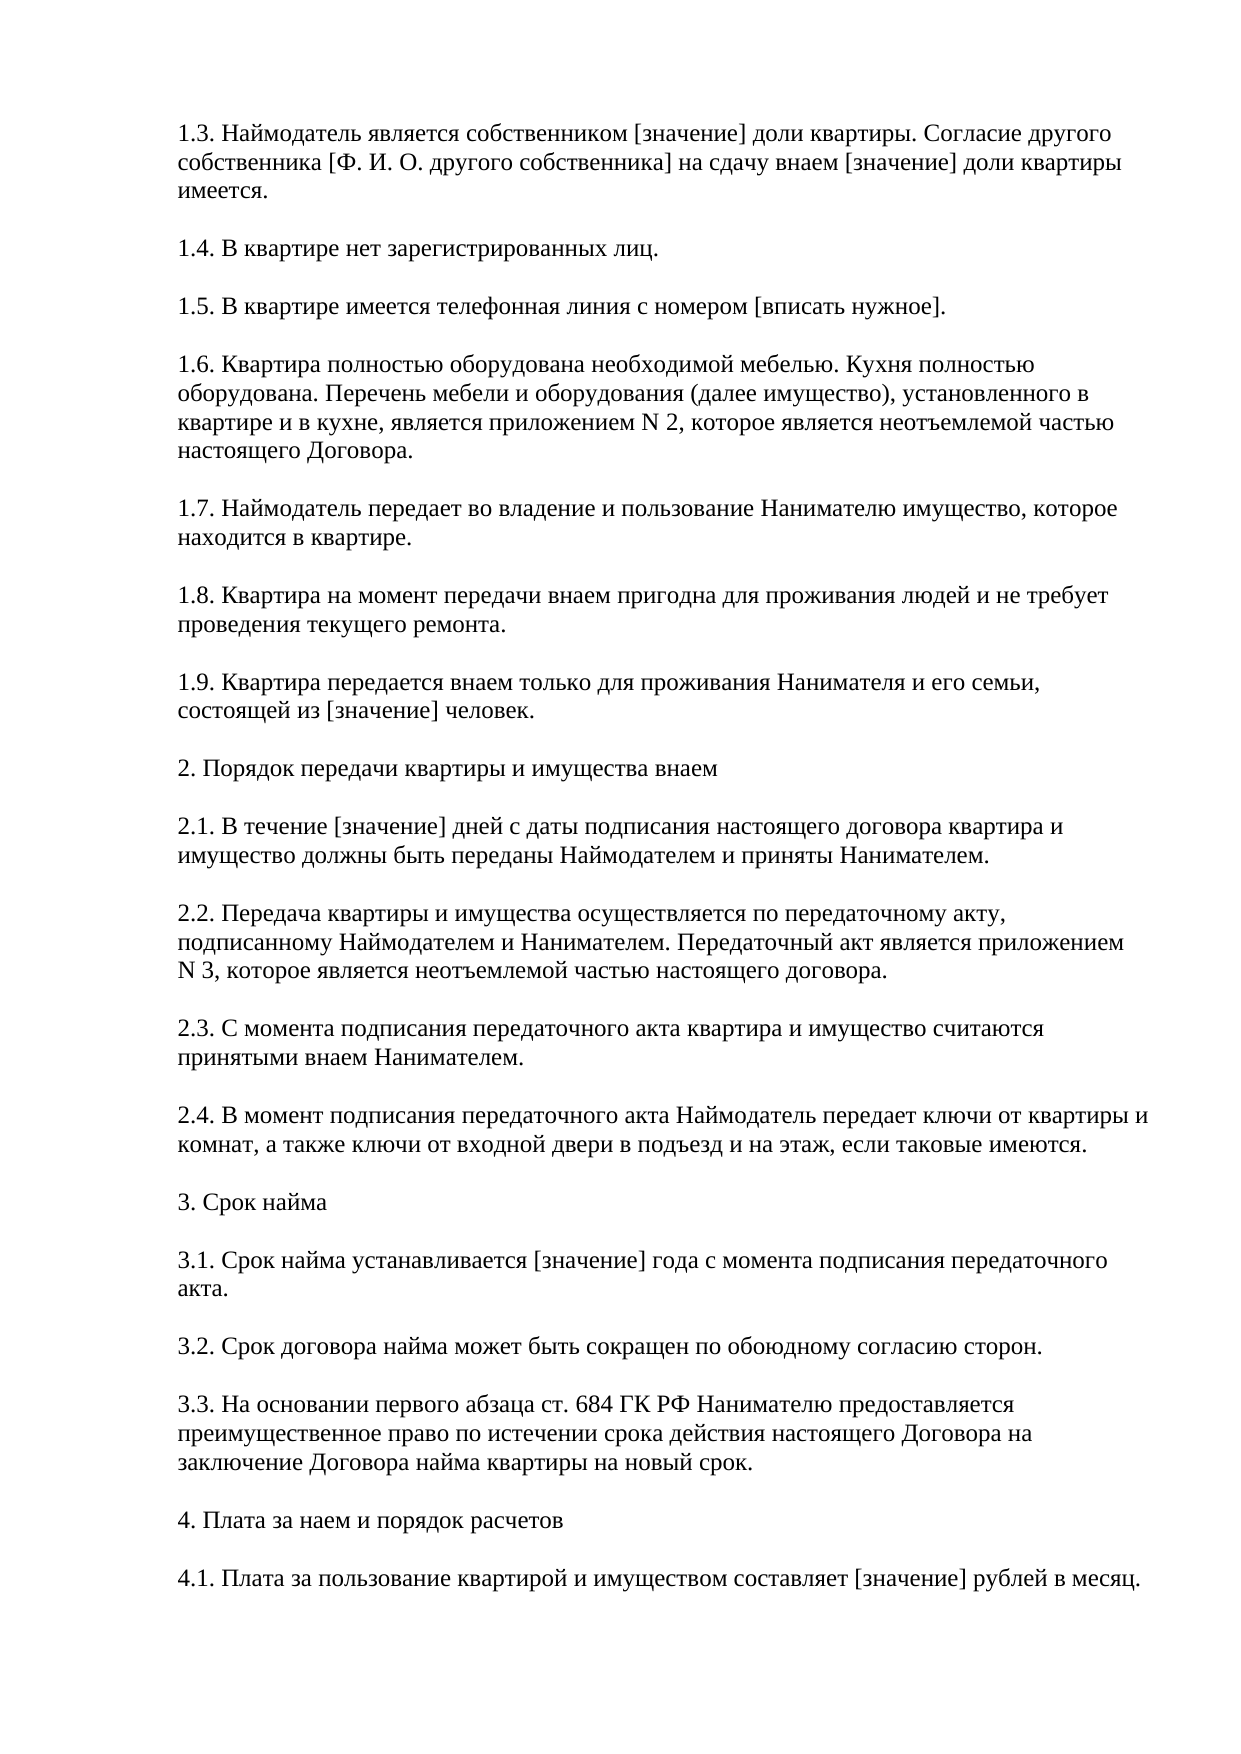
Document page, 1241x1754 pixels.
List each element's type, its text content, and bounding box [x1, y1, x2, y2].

text 1.6. Квартира полностью оборудована необходимой мебелью. Кухня полностью оборудована. Перечень мебели и оборудования (далее имущество), установленного в квартире и в кухне, является приложением N 2, которое является неотъемлемой частью настоящего Договора. [177, 349, 1152, 464]
text 3. Срок найма [177, 1187, 1152, 1216]
text 2.2. Передача квартиры и имущества осуществляется по передаточному акту, подписанному Наймодателем и Нанимателем. Передаточный акт является приложением N 3, которое является неотъемлемой частью настоящего договора. [177, 898, 1152, 984]
text 3.1. Срок найма устанавливается [значение] года с момента подписания передаточного акта. [177, 1245, 1152, 1302]
text 1.8. Квартира на момент передачи внаем пригодна для проживания людей и не требует проведения текущего ремонта. [177, 580, 1152, 638]
text 1.9. Квартира передается внаем только для проживания Нанимателя и его семьи, состоящей из [значение] человек. [177, 667, 1152, 724]
text 4. Плата за наем и порядок расчетов [177, 1505, 1152, 1533]
text 2.4. В момент подписания передаточного акта Наймодатель передает ключи от квартиры и комнат, а также ключи от входной двери в подъезд и на этаж, если таковые имеются. [177, 1100, 1152, 1158]
text 2.3. С момента подписания передаточного акта квартира и имущество считаются принятыми внаем Нанимателем. [177, 1013, 1152, 1071]
text 3.3. На основании первого абзаца ст. 684 ГК РФ Нанимателю предоставляется преимущественное право по истечении срока действия настоящего Договора на заключение Договора найма квартиры на новый срок. [177, 1389, 1152, 1476]
text 1.3. Наймодатель является собственником [значение] доли квартиры. Согласие другого собственника [Ф. И. О. другого собственника] на сдачу внаем [значение] доли квартиры имеется. [177, 118, 1152, 204]
text 4.1. Плата за пользование квартирой и имуществом составляет [значение] рублей в месяц. [177, 1563, 1152, 1591]
text 1.5. В квартире имеется телефонная линия с номером [вписать нужное]. [177, 291, 1152, 320]
text 1.4. В квартире нет зарегистрированных лиц. [177, 233, 1152, 262]
text 2. Порядок передачи квартиры и имущества внаем [177, 753, 1152, 782]
text 3.2. Срок договора найма может быть сокращен по обоюдному согласию сторон. [177, 1331, 1152, 1360]
text 1.7. Наймодатель передает во владение и пользование Нанимателю имущество, которое находится в квартире. [177, 493, 1152, 551]
text 2.1. В течение [значение] дней с даты подписания настоящего договора квартира и имущество должны быть переданы Наймодателем и приняты Нанимателем. [177, 811, 1152, 869]
